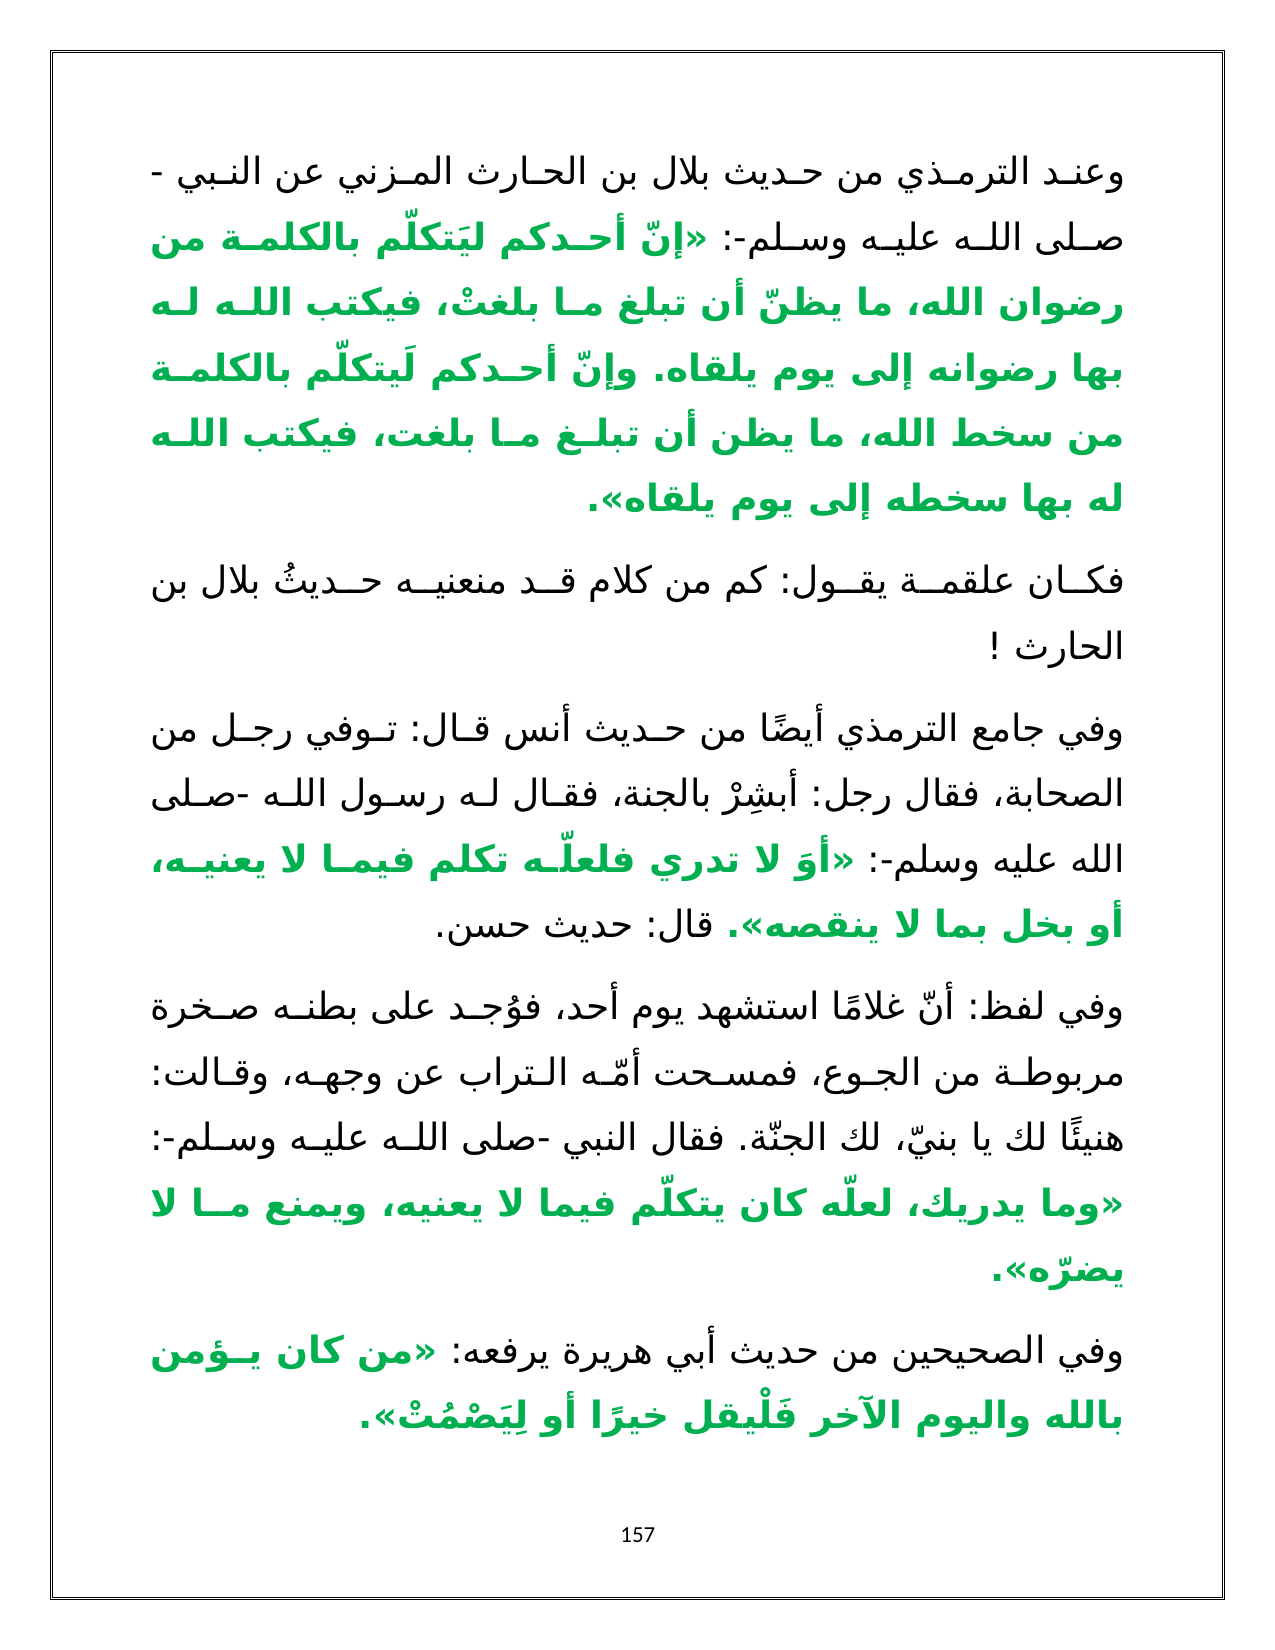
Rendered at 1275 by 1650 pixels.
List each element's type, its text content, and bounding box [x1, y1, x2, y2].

text وفي لفظ: أنّ غلامًا استشهد يوم أحد، فوُجد على بطنه صخرة مربوطة من الجوع، فمسحت أمّه التراب عن وجهه، وقالت: هنيئًا لك يا بنيّ، لك الجنّة. فقال النبي -صلى الله عليه وسلم-: «وما يدريك، لعلّه كان يتكلّم فيما لا يعنيه، ويمنع ما لا يضرّه». [150, 985, 1125, 1290]
text وفي جامع الترمذي أيضًا من حديث أنس قال: توفي رجل من الصحابة، فقال رجل: أبشِرْ بالجنة، فقال له رسول الله -صلى الله عليه وسلم-: «أوَ لا تدري فلعلّه تكلم فيما لا يعنيه، أو بخل بما لا ينقصه». قال: حديث حسن. [150, 707, 1125, 947]
text وعند الترمذي من حديث بلال بن الحارث المزني عن النبي - صلى الله عليه وسلم-: «إنّ أحدكم ليَتكلّم بالكلمة من رضوان الله، ما يظنّ أن تبلغ ما بلغتْ، فيكتب الله له بها رضوانه إلى يوم يلقاه. وإنّ أحدكم لَيتكلّم بالكلمة من سخط الله، ما يظن أن تبلغ ما بلغت، فيكتب الله له بها سخطه إلى يوم يلقاه». [150, 150, 1125, 521]
text وفي الصحيحين من حديث أبي هريرة يرفعه: «من كان يؤمن بالله واليوم الآخر فَلْيقل خيرًا أو لِيَصْمُتْ». [150, 1329, 1125, 1438]
text فكان علقمة يقول: كم من كلام قد منعنيه حديثُ بلال بن الحارث ! [150, 559, 1125, 668]
